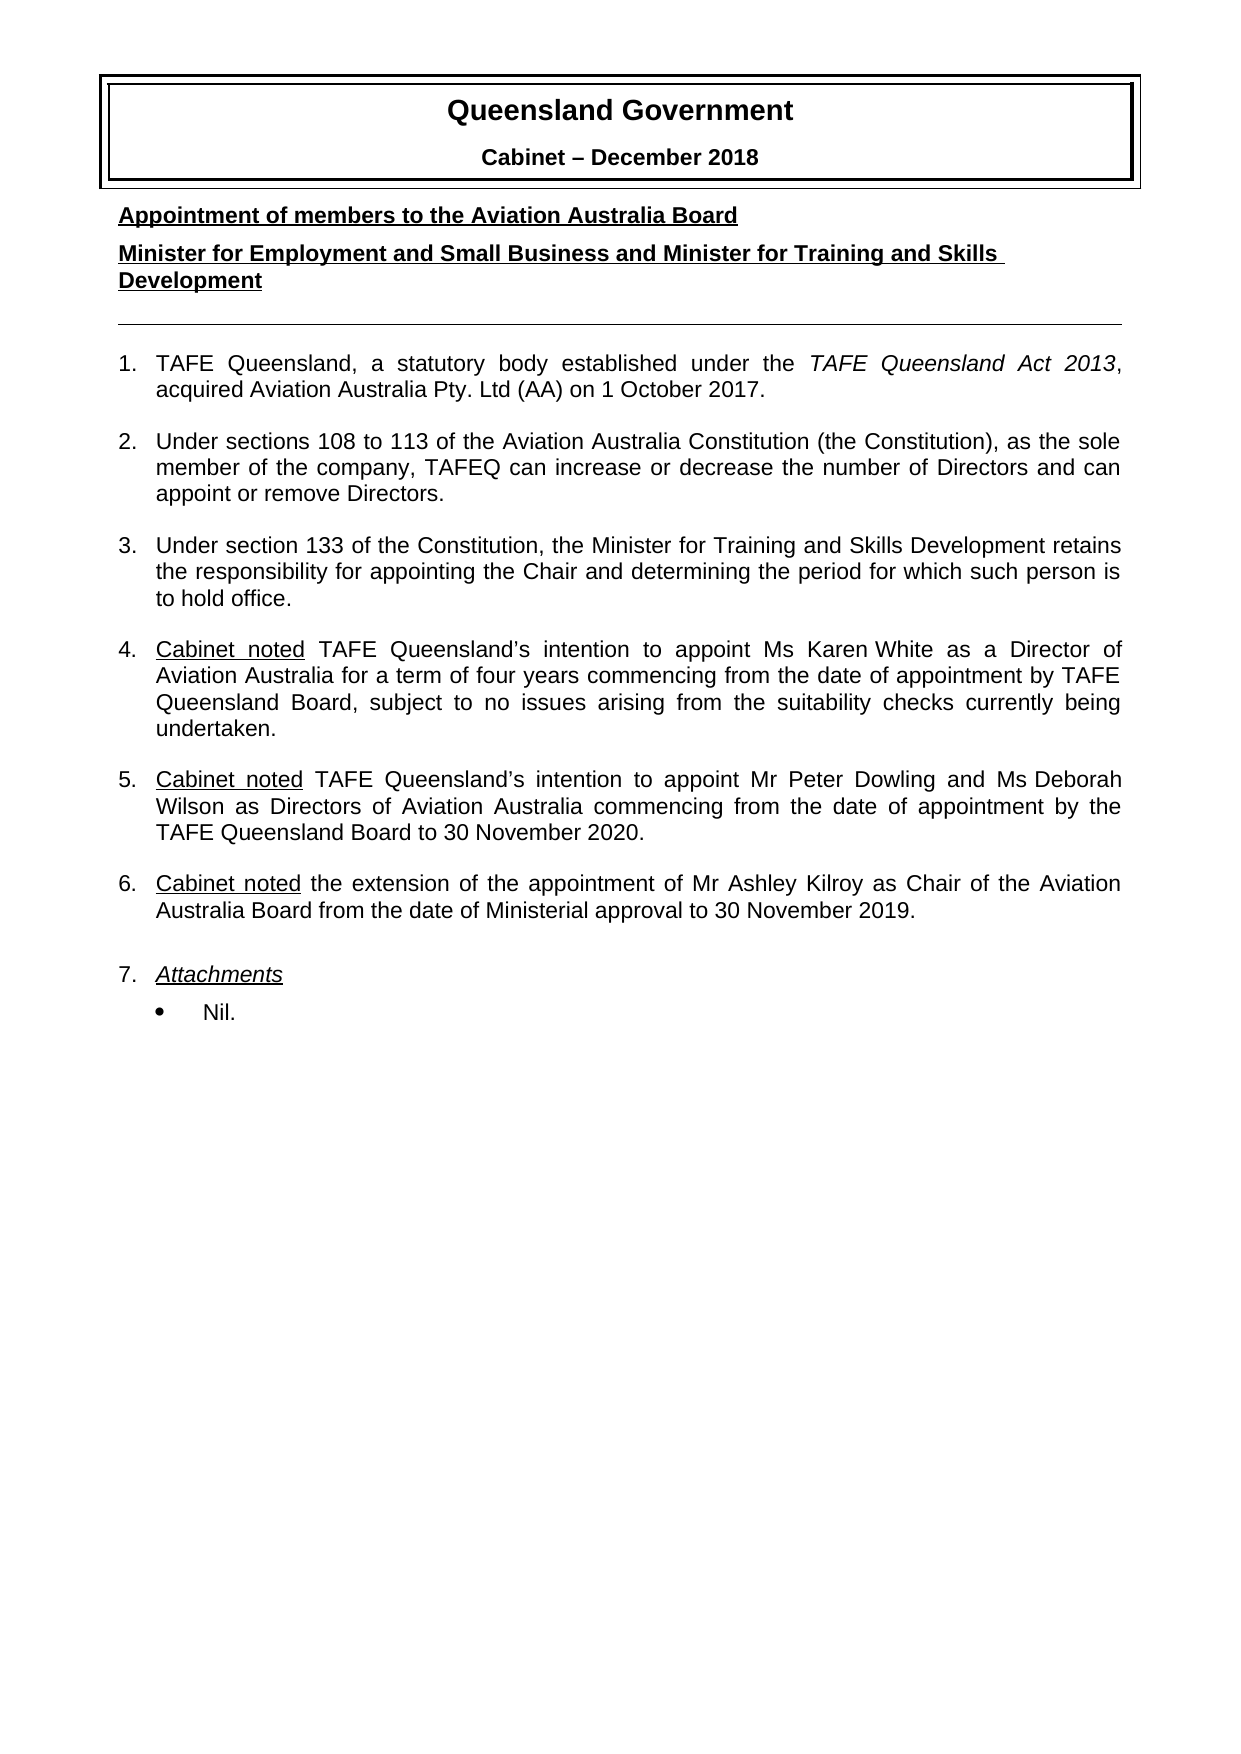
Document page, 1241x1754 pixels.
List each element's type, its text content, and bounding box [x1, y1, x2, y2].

list Cabinet noted TAFE Queensland’s intention to appoint Mr Peter Dowling and Ms Deborah Wilson as Directors of Aviation Australia commencing from the date of appointment by the TAFE Queensland Board to 30 November 2020. [118, 766, 1122, 845]
list Under sections 108 to 113 of the Aviation Australia Constitution (the Constitution), as the sole member of the company, TAFEQ can increase or decrease the number of Directors and can appoint or remove Directors. [118, 428, 1122, 507]
list Cabinet noted TAFE Queensland’s intention to appoint Ms Karen White as a Director of Aviation Australia for a term of four years commencing from the date of appointment by TAFE Queensland Board, subject to no issues arising from the suitability checks currently being undertaken. [118, 636, 1122, 741]
list Cabinet noted the extension of the appointment of Mr Ashley Kilroy as Chair of the Aviation Australia Board from the date of Ministerial approval to 30 November 2019. [118, 870, 1122, 923]
list Nil. [155, 999, 1122, 1026]
list Under section 133 of the Constitution, the Minister for Training and Skills Development retains the responsibility for appointing the Chair and determining the period for which such person is to hold office. [118, 532, 1122, 611]
list TAFE Queensland, a statutory body established under the TAFE Queensland Act 2013, acquired Aviation Australia Pty. Ltd (AA) on 1 October 2017. [118, 350, 1122, 403]
list Attachments [118, 961, 1122, 987]
